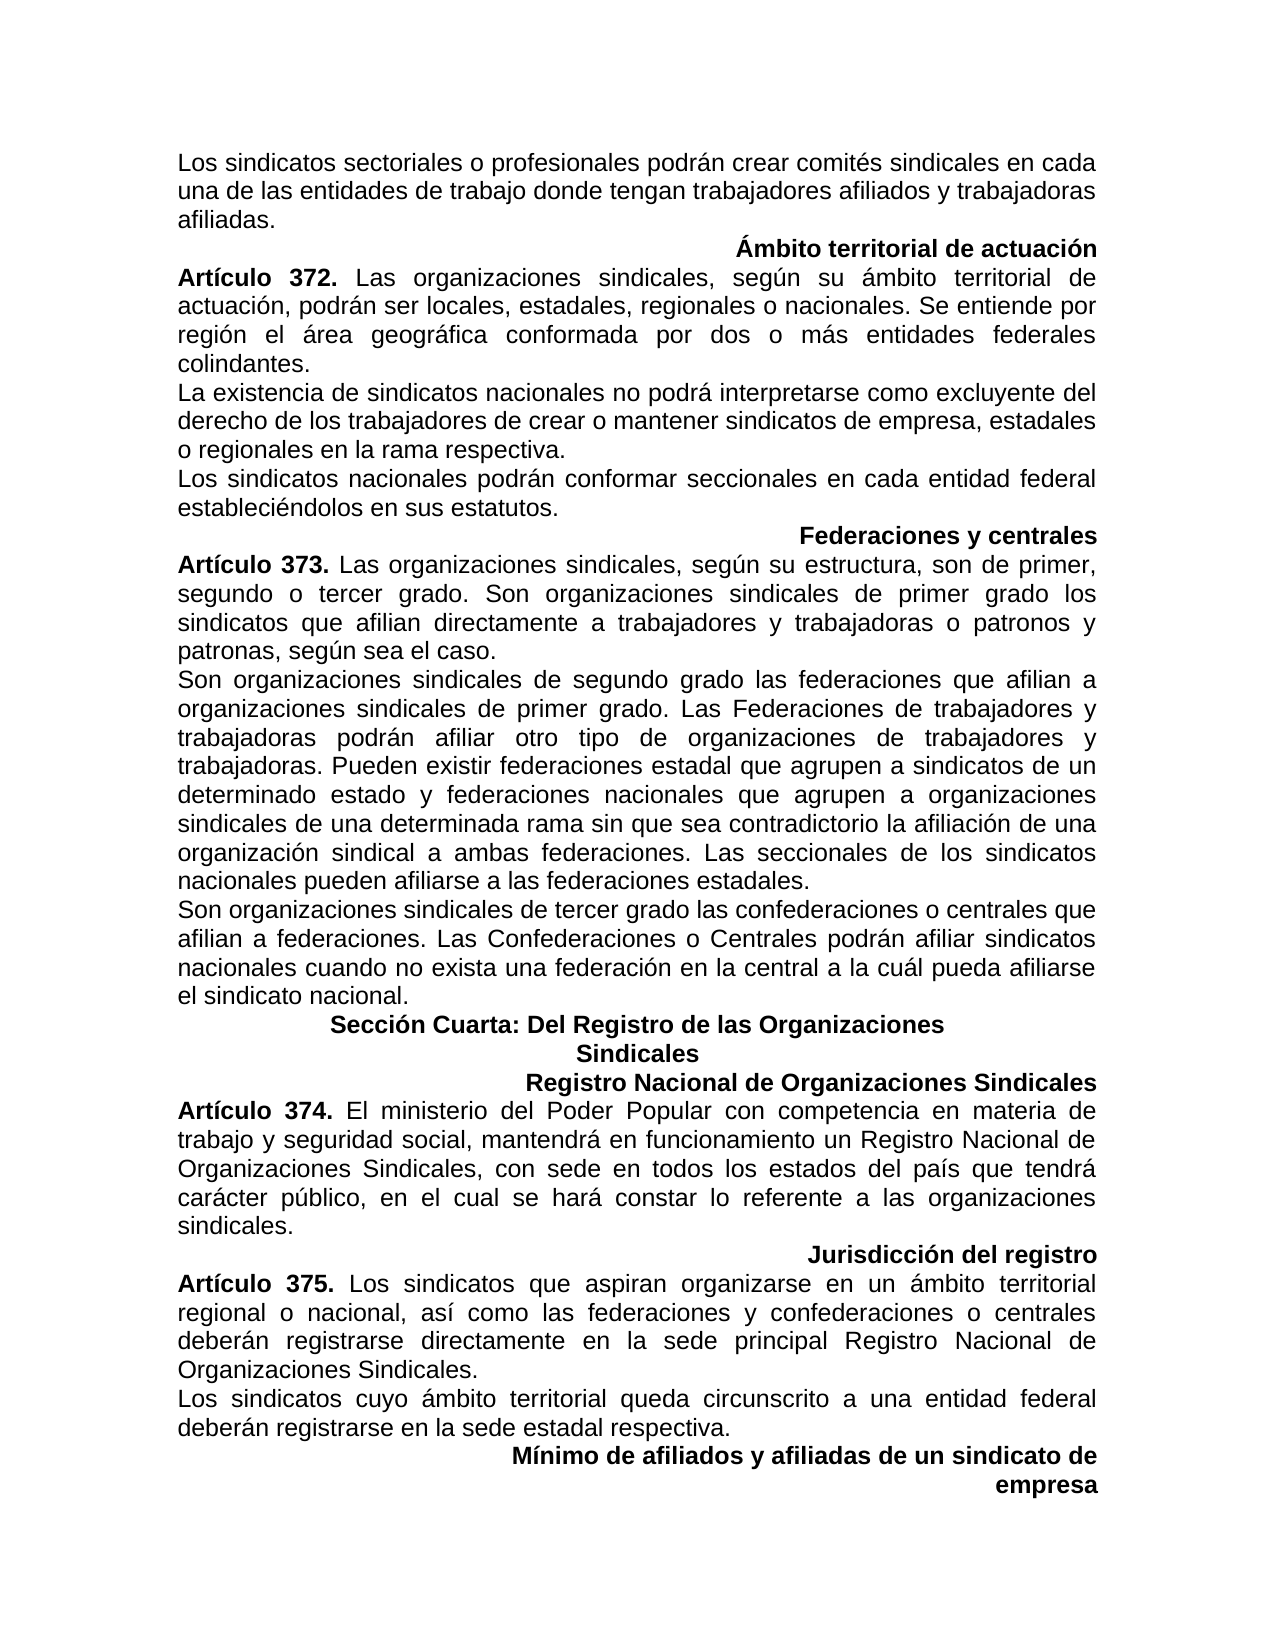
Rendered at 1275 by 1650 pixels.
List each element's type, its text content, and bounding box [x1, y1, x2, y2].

text Artículo 373. Las organizaciones sindicales, según su estructura, son de primer, segundo o tercer grado. Son organizaciones sindicales de primer grado los sindicatos que afilian directamente a trabajadores y trabajadoras o patronos y patronas, según sea el caso. [177, 550, 1098, 665]
text Sindicales [177, 1039, 1098, 1068]
text Artículo 372. Las organizaciones sindicales, según su ámbito territorial de actuación, podrán ser locales, estadales, regionales o nacionales. Se entiende por región el área geográfica conformada por dos o más entidades federales colindantes. [177, 263, 1098, 378]
text empresa [177, 1470, 1098, 1499]
text Son organizaciones sindicales de segundo grado las federaciones que afilian a organizaciones sindicales de primer grado. Las Federaciones de trabajadores y trabajadoras podrán afiliar otro tipo de organizaciones de trabajadores y trabajadoras. Pueden existir federaciones estadal que agrupen a sindicatos de un determinado estado y federaciones nacionales que agrupen a organizaciones sindicales de una determinada rama sin que sea contradictorio la afiliación de una organización sindical a ambas federaciones. Las seccionales de los sindicatos nacionales pueden afiliarse a las federaciones estadales. [177, 665, 1098, 895]
text Artículo 375. Los sindicatos que aspiran organizarse en un ámbito territorial regional o nacional, así como las federaciones y confederaciones o centrales deberán registrarse directamente en la sede principal Registro Nacional de Organizaciones Sindicales. [177, 1269, 1098, 1384]
text Federaciones y centrales [177, 521, 1098, 550]
text Mínimo de afiliados y afiliadas de un sindicato de [177, 1441, 1098, 1470]
text Artículo 374. El ministerio del Poder Popular con competencia en materia de trabajo y seguridad social, mantendrá en funcionamiento un Registro Nacional de Organizaciones Sindicales, con sede en todos los estados del país que tendrá carácter público, en el cual se hará constar lo referente a las organizaciones sindicales. [177, 1096, 1098, 1240]
text Jurisdicción del registro [177, 1240, 1098, 1269]
text Ámbito territorial de actuación [177, 234, 1098, 263]
text Son organizaciones sindicales de tercer grado las confederaciones o centrales que afilian a federaciones. Las Confederaciones o Centrales podrán afiliar sindicatos nacionales cuando no exista una federación en la central a la cuál pueda afiliarse el sindicato nacional. [177, 895, 1098, 1010]
text Los sindicatos cuyo ámbito territorial queda circunscrito a una entidad federal deberán registrarse en la sede estadal respectiva. [177, 1384, 1098, 1441]
text Los sindicatos nacionales podrán conformar seccionales en cada entidad federal estableciéndolos en sus estatutos. [177, 464, 1098, 521]
text Sección Cuarta: Del Registro de las Organizaciones [177, 1010, 1098, 1039]
text Los sindicatos sectoriales o profesionales podrán crear comités sindicales en cada una de las entidades de trabajo donde tengan trabajadores afiliados y trabajadoras afiliadas. [177, 148, 1098, 234]
text La existencia de sindicatos nacionales no podrá interpretarse como excluyente del derecho de los trabajadores de crear o mantener sindicatos de empresa, estadales o regionales en la rama respectiva. [177, 378, 1098, 464]
text Registro Nacional de Organizaciones Sindicales [177, 1068, 1098, 1096]
